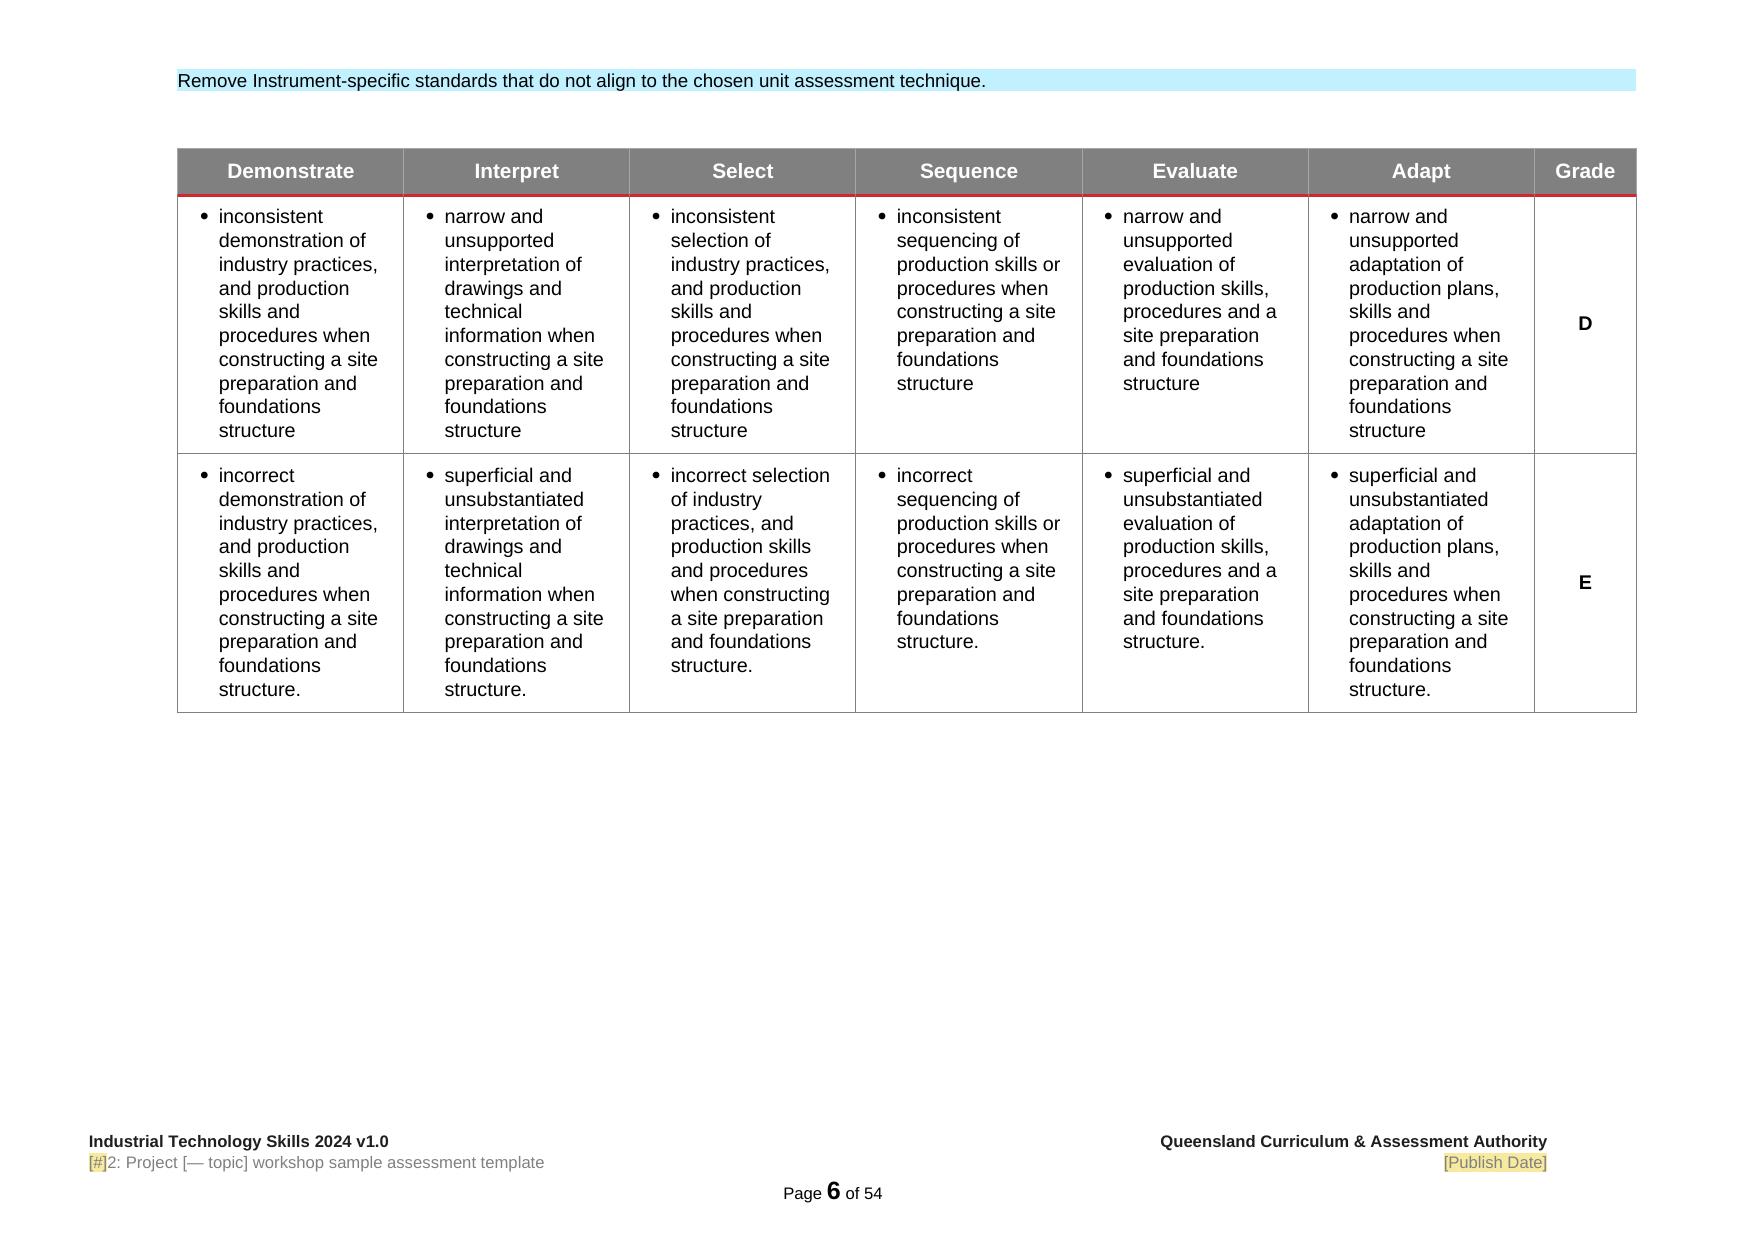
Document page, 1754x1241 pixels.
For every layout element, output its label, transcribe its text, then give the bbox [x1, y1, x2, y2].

table_cell superficial and unsubstantiated adaptation of production plans, skills and procedures when constructing a site preparation and foundations structure. [1309, 454, 1534, 712]
table_cell E [1535, 454, 1636, 712]
table_cell incorrect demonstration of industry practices, and production skills and procedures when constructing a site preparation and foundations structure. [178, 454, 403, 712]
table_header Grade [1535, 149, 1636, 194]
table_cell inconsistent selection of industry practices, and production skills and procedures when constructing a site preparation and foundations structure [630, 197, 855, 453]
table_header Evaluate [1083, 149, 1308, 194]
table_header Adapt [1309, 149, 1534, 194]
table_cell incorrect sequencing of production skills or procedures when constructing a site preparation and foundations structure. [856, 454, 1082, 712]
table_cell narrow and unsupported interpretation of drawings and technical information when constructing a site preparation and foundations structure [404, 197, 629, 453]
table_cell D [1535, 197, 1636, 453]
table_header Sequence [856, 149, 1082, 194]
table_cell superficial and unsubstantiated interpretation of drawings and technical information when constructing a site preparation and foundations structure. [404, 454, 629, 712]
table_cell superficial and unsubstantiated evaluation of production skills, procedures and a site preparation and foundations structure. [1083, 454, 1308, 712]
table_cell narrow and unsupported evaluation of production skills, procedures and a site preparation and foundations structure [1083, 197, 1308, 453]
table_header Interpret [404, 149, 629, 194]
table_cell incorrect selection of industry practices, and production skills and procedures when constructing a site preparation and foundations structure. [630, 454, 855, 712]
table_header Select [630, 149, 855, 194]
table_cell inconsistent sequencing of production skills or procedures when constructing a site preparation and foundations structure [856, 197, 1082, 453]
table_cell narrow and unsupported adaptation of production plans, skills and procedures when constructing a site preparation and foundations structure [1309, 197, 1534, 453]
table_header Demonstrate [178, 149, 403, 194]
table_cell inconsistent demonstration of industry practices, and production skills and procedures when constructing a site preparation and foundations structure [178, 197, 403, 453]
